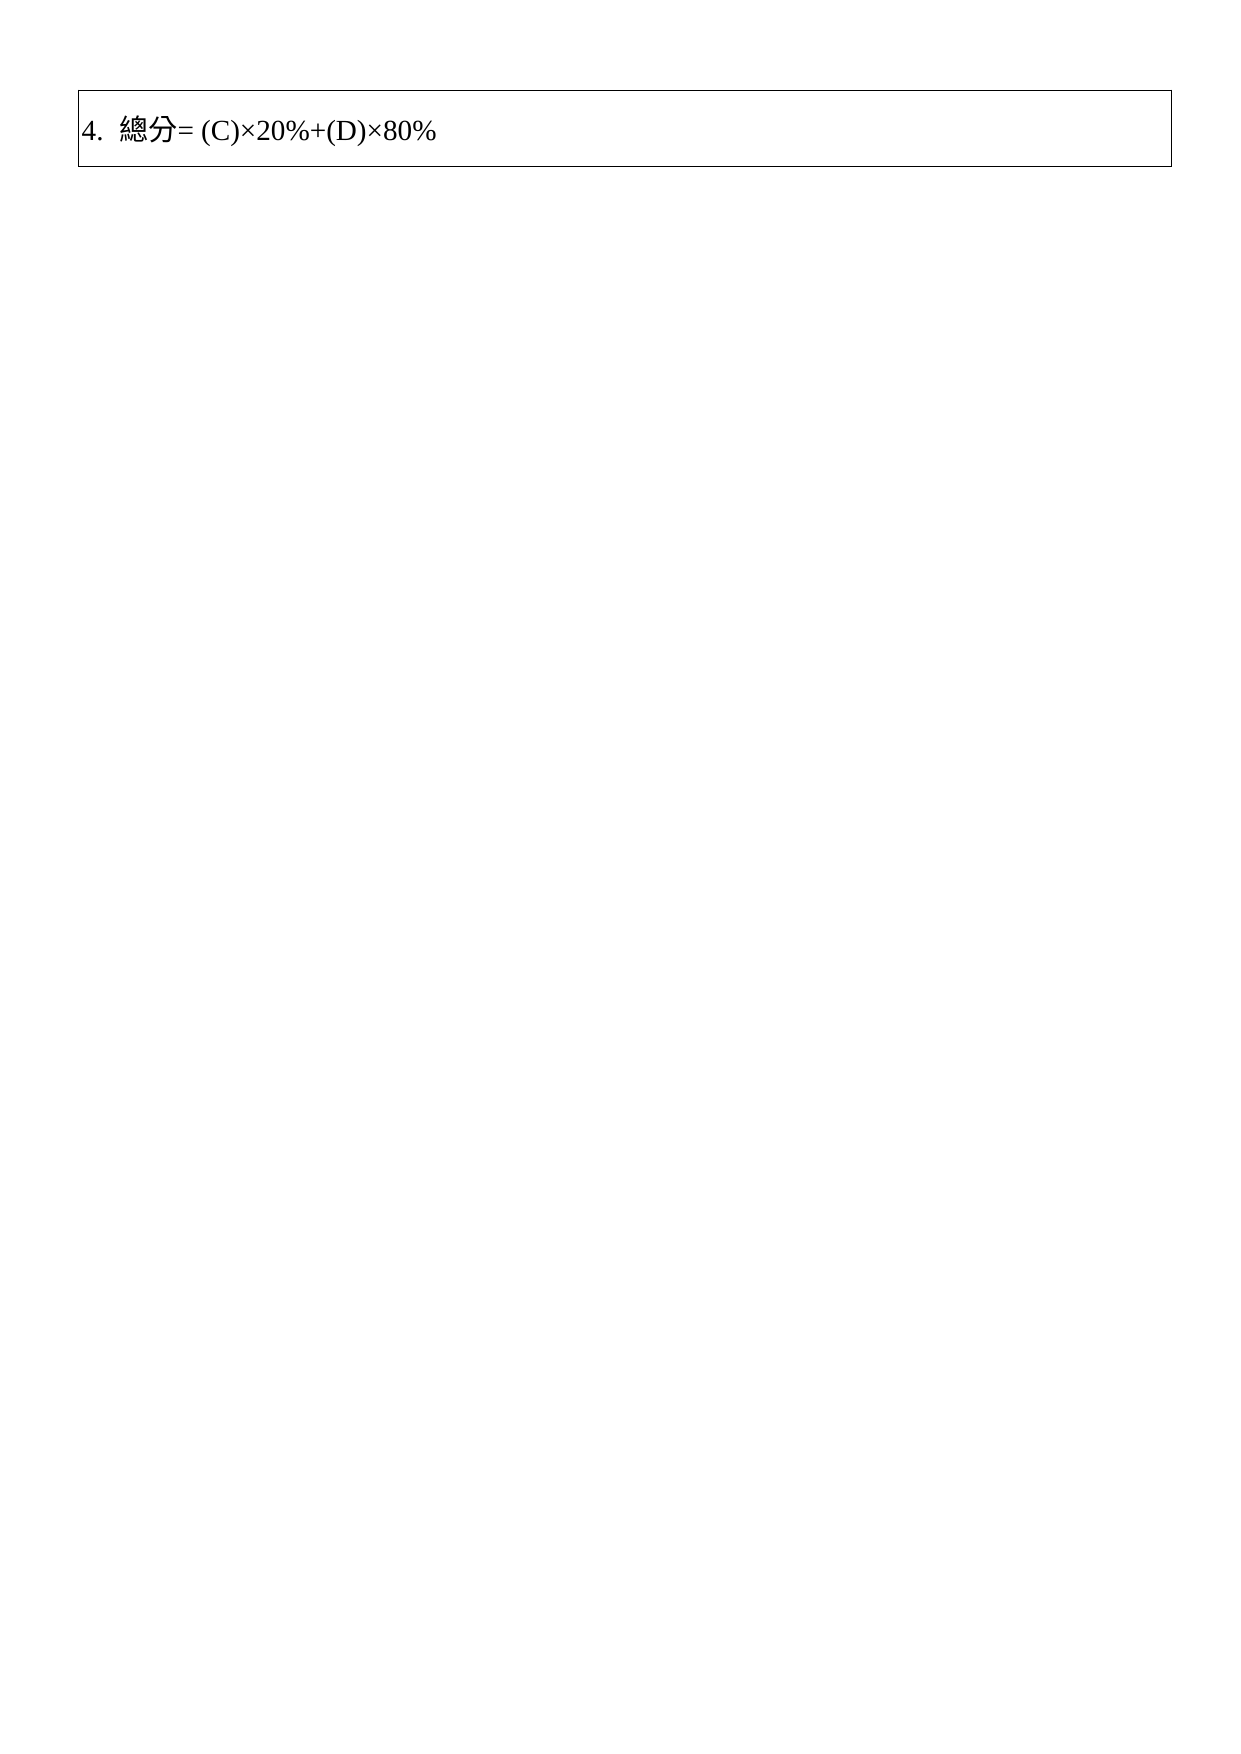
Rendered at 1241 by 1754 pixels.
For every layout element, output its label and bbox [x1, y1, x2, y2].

table_cell [79, 91, 1171, 166]
